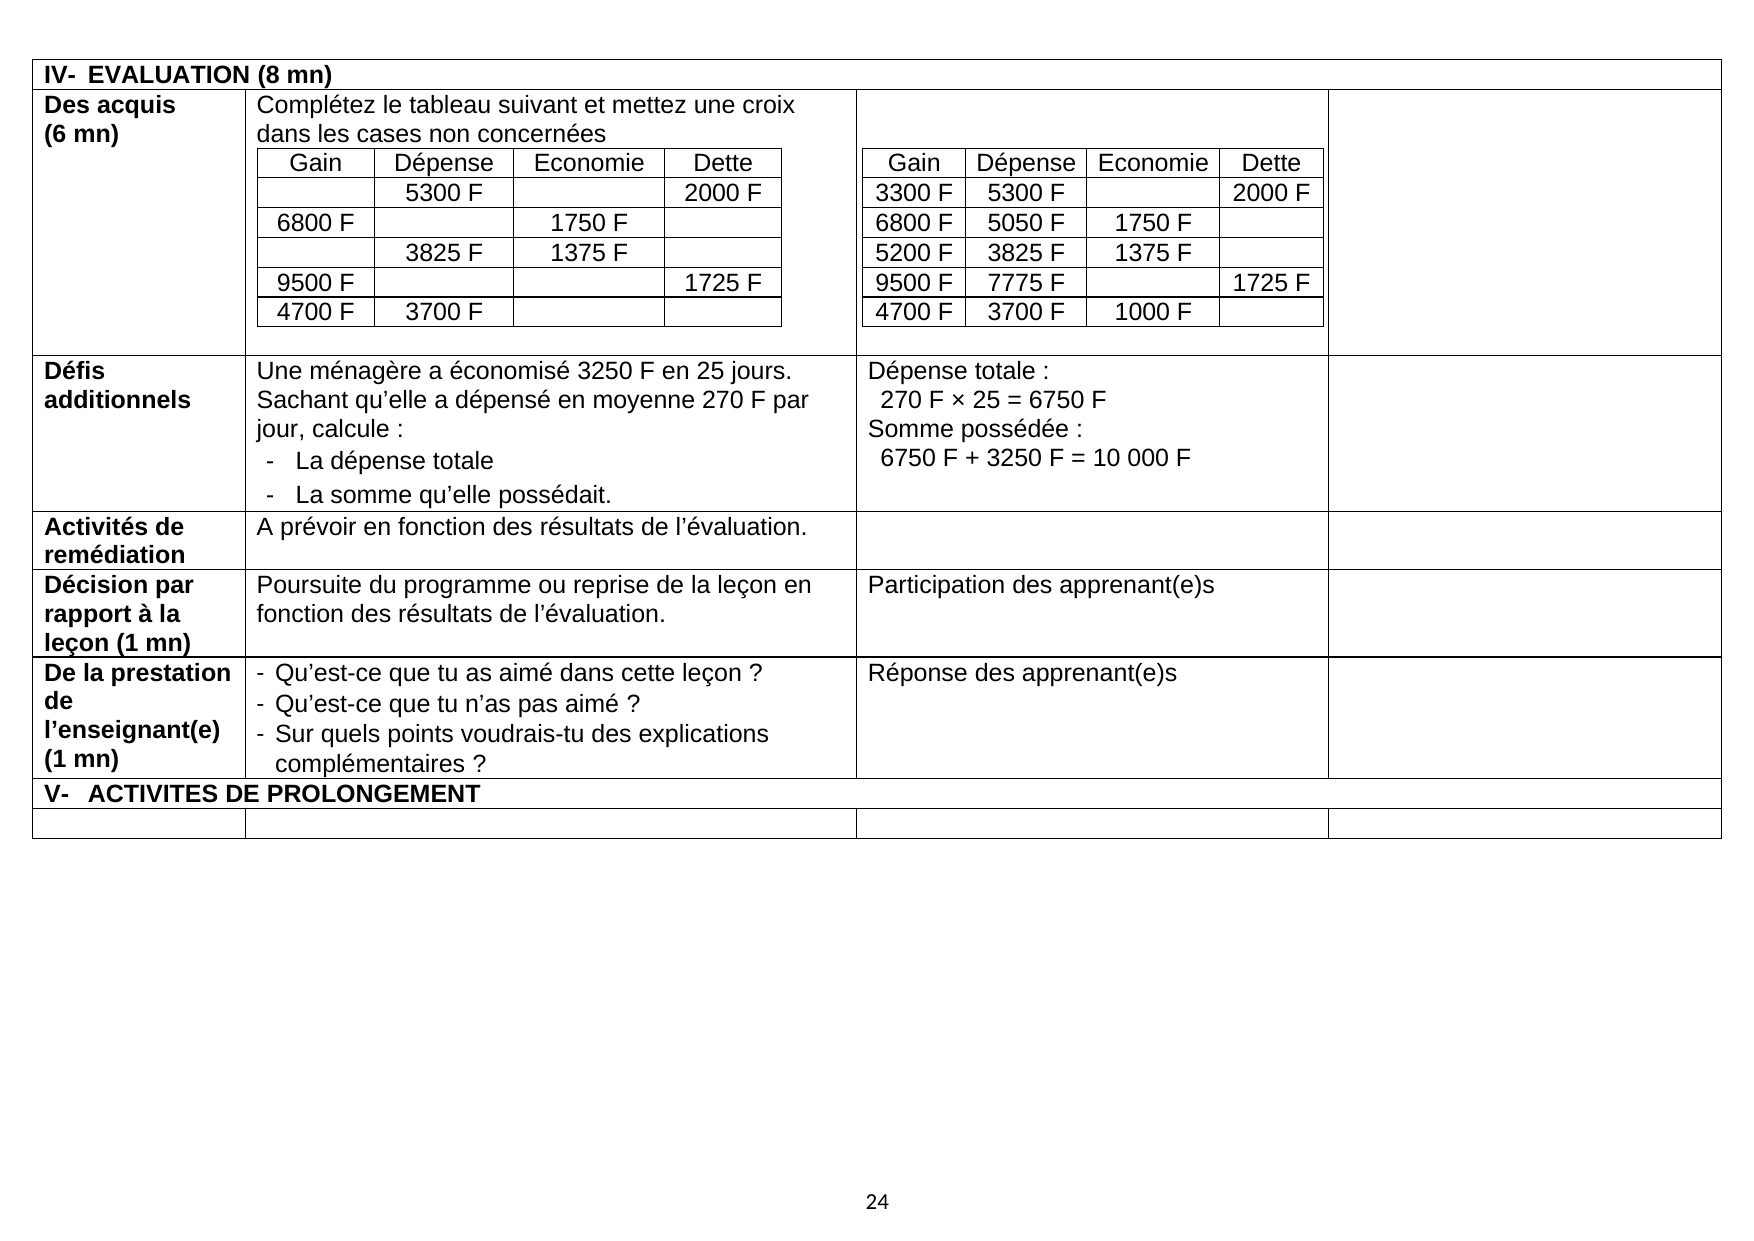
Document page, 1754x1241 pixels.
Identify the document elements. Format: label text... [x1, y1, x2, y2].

table_cell [1329, 90, 1721, 355]
table_header EVALUATION (8 mn) [33, 60, 1721, 89]
table_cell [857, 512, 1328, 569]
table_cell De la prestation de l’enseignant(e) (1 mn) [33, 658, 245, 778]
table_cell Poursuite du programme ou reprise de la leçon en fonction des résultats de l’évaluation. [246, 570, 856, 656]
table_cell Complétez le tableau suivant et mettez une croix dans les cases non concernées [246, 90, 856, 355]
table_cell Décision par rapport à la leçon (1 mn) [33, 570, 245, 656]
table_cell Réponse des apprenant(e)s [857, 658, 1328, 778]
table_cell Une ménagère a économisé 3250 F en 25 jours. Sachant qu’elle a dépensé en moyenne 270 F par jour, calcule : La dépense totale La somme qu’elle possédait. [246, 356, 856, 511]
table_cell Défis additionnels [33, 356, 245, 511]
table_cell [857, 809, 1328, 837]
table_cell [1329, 356, 1721, 511]
table_cell [33, 809, 245, 837]
table_cell [1329, 512, 1721, 569]
table_cell Qu’est-ce que tu as aimé dans cette leçon ? Qu’est-ce que tu n’as pas aimé ? Sur quels points voudrais-tu des explications complémentaires ? [246, 658, 856, 778]
table_cell [857, 90, 1328, 355]
table_cell ACTIVITES DE PROLONGEMENT [33, 779, 1721, 808]
table_cell [1329, 809, 1721, 837]
table_cell Participation des apprenant(e)s [857, 570, 1328, 656]
table_cell A prévoir en fonction des résultats de l’évaluation. [246, 512, 856, 569]
table_cell [246, 809, 856, 837]
table_cell Dépense totale : 270 F × 25 = 6750 F Somme possédée : 6750 F + 3250 F = 10 000 F [857, 356, 1328, 511]
table_cell [1329, 658, 1721, 778]
table_cell [1329, 570, 1721, 656]
table_cell Des acquis (6 mn) [33, 90, 245, 355]
table_cell Activités de remédiation [33, 512, 245, 569]
